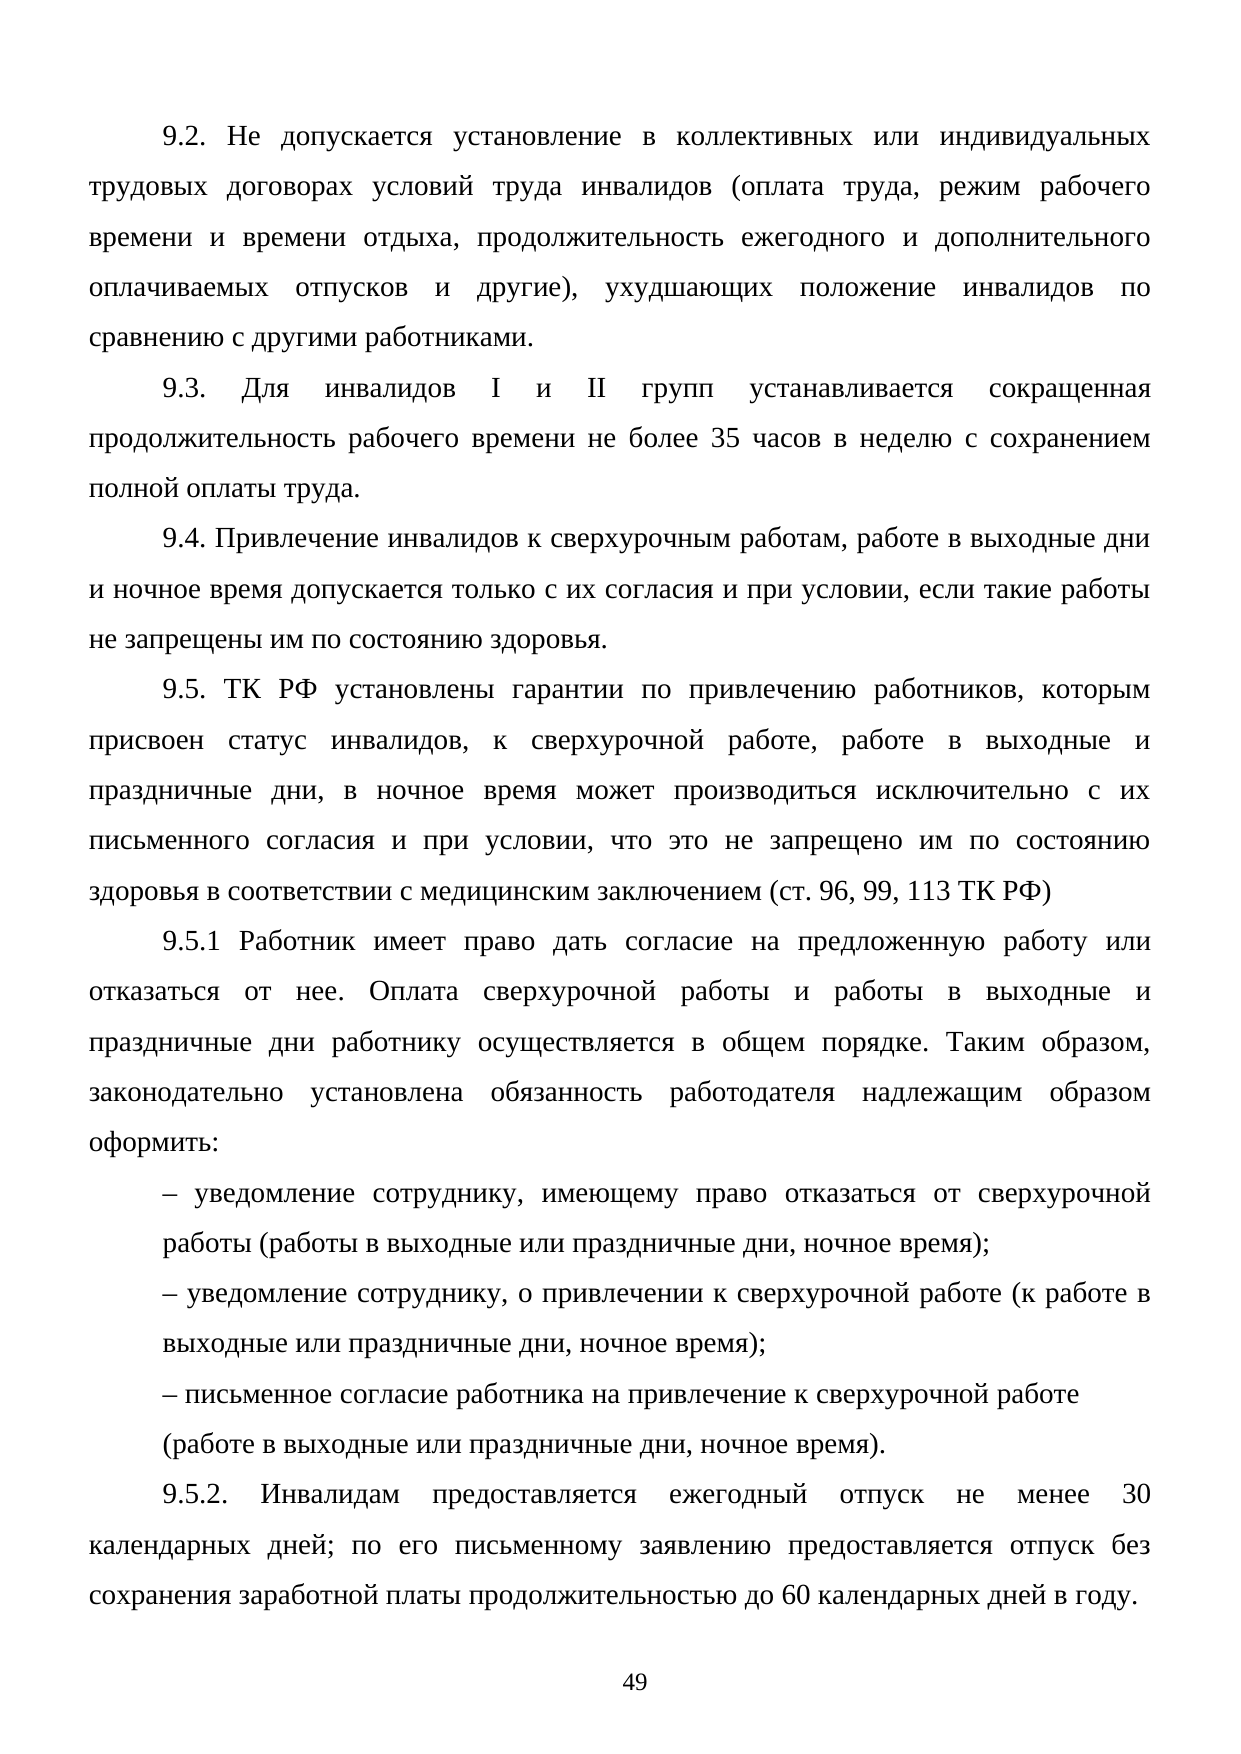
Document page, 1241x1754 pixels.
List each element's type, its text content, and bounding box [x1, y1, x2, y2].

text 9.2. Не допускается установление в коллективных или индивидуальных трудовых договорах условий труда инвалидов (оплата труда, режим рабочего времени и времени отдыха, продолжительность ежегодного и дополнительного оплачиваемых отпусков и другие), ухудшающих положение инвалидов по сравнению с другими работниками. [88, 118, 1152, 353]
text 9.5. ТК РФ установлены гарантии по привлечению работников, которым присвоен статус инвалидов, к сверхурочной работе, работе в выходные и праздничные дни, в ночное время может производиться исключительно с их письменного согласия и при условии, что это не запрещено им по состоянию здоровья в соответствии с медицинским заключением (ст. 96, 99, 113 ТК РФ) [88, 672, 1152, 906]
text – уведомление сотруднику, имеющему право отказаться от сверхурочной работы (работы в выходные или праздничные дни, ночное время); [162, 1175, 1152, 1258]
text 9.5.1 Работник имеет право дать согласие на предложенную работу или отказаться от нее. Оплата сверхурочной работы и работы в выходные и праздничные дни работнику осуществляется в общем порядке. Таким образом, законодательно установлена обязанность работодателя надлежащим образом оформить: [88, 923, 1152, 1158]
text 9.4. Привлечение инвалидов к сверхурочным работам, работе в выходные дни и ночное время допускается только с их согласия и при условии, если такие работы не запрещены им по состоянию здоровья. [88, 521, 1152, 655]
text – письменное согласие работника на привлечение к сверхурочной работе (работе в выходные или праздничные дни, ночное время). [162, 1376, 1080, 1460]
text – уведомление сотруднику, о привлечении к сверхурочной работе (к работе в выходные или праздничные дни, ночное время); [162, 1275, 1152, 1359]
list 9.5.2. Инвалидам предоставляется ежегодный отпуск не менее 30 календарных дней; по его письменному заявлению предоставляется отпуск без сохранения заработной платы продолжительностью до 60 календарных дней в году. [88, 1477, 1152, 1611]
text 9.3. Для инвалидов I и II групп устанавливается сокращенная продолжительность рабочего времени не более 35 часов в неделю с сохранением полной оплаты труда. [88, 370, 1152, 504]
